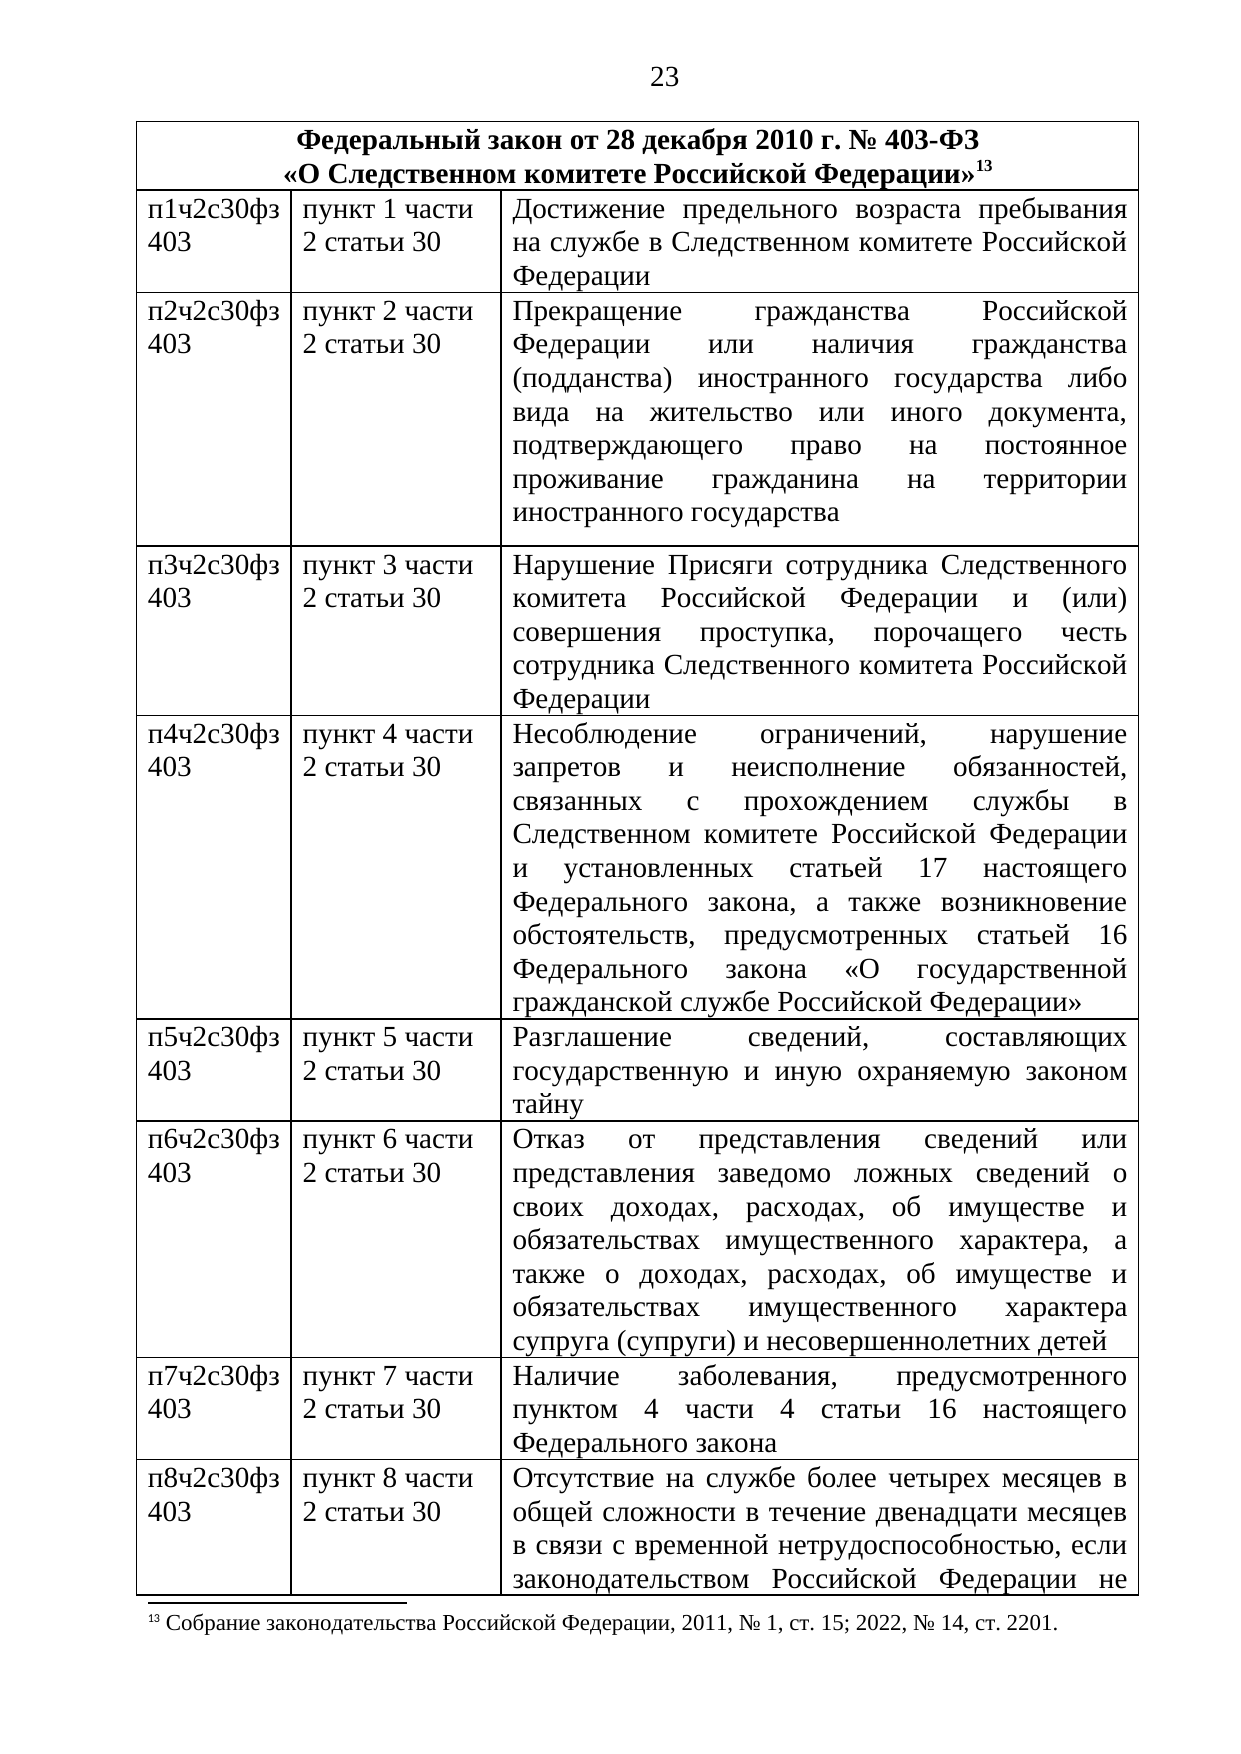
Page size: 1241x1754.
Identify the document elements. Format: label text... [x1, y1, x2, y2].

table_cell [292, 1460, 500, 1594]
table_cell Разглашение сведений, составляющих государственную и иную охраняемую законом тайну [502, 1020, 1138, 1120]
table_cell п2ч2с30фз403 [137, 293, 290, 545]
table_cell пункт 3 части 2 статьи 30 [292, 547, 500, 714]
table_cell п4ч2с30фз403 [137, 716, 290, 1018]
table_cell Нарушение Присяги сотрудника Следственного комитета Российской Федерации и (или) совершения проступка, порочащего честь сотрудника Следственного комитета Российской Федерации [502, 547, 1138, 714]
table_cell п8ч2с30фз403 [137, 1460, 290, 1594]
table_cell Несоблюдение ограничений, нарушение запретов и неисполнение обязанностей, связанных с прохождением службы в Следственном комитете Российской Федерации и установленных статьей 17 настоящего Федерального закона, а также возникновение обстоятельств, предусмотренных статьей 16 Федерального закона «О государственной гражданской службе Российской Федерации» [502, 716, 1138, 1018]
table_cell Достижение предельного возраста пребывания на службе в Следственном комитете Российской Федерации [502, 191, 1138, 291]
table_cell пункт 4 части 2 статьи 30 [292, 716, 500, 1018]
table_cell п3ч2с30фз403 [137, 547, 290, 714]
table_cell пункт 2 части 2 статьи 30 [292, 293, 500, 545]
table_cell пункт 6 части 2 статьи 30 [292, 1122, 500, 1356]
table_cell п6ч2с30фз403 [137, 1122, 290, 1356]
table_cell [502, 1460, 1138, 1594]
table_cell пункт 7 части 2 статьи 30 [292, 1358, 500, 1459]
table_cell п5ч2с30фз403 [137, 1020, 290, 1120]
table_cell Прекращение гражданства Российской Федерации или наличия гражданства (подданства) иностранного государства либо вида на жительство или иного документа, подтверждающего право на постоянное проживание гражданина на территории иностранного государства [502, 293, 1138, 545]
table_cell Федеральный закон от 28 декабря 2010 г. № 403-ФЗ «О Следственном комитете Российской Федерации» [137, 122, 1138, 189]
table_cell п1ч2с30фз403 [137, 191, 290, 291]
table_cell Наличие заболевания, предусмотренного пунктом 4 части 4 статьи 16 настоящего Федерального закона [502, 1358, 1138, 1459]
table_cell пункт 1 части 2 статьи 30 [292, 191, 500, 291]
table_cell Отказ от представления сведений или представления заведомо ложных сведений о своих доходах, расходах, об имуществе и обязательствах имущественного характера, а также о доходах, расходах, об имуществе и обязательствах имущественного характера супруга (супруги) и несовершеннолетних детей [502, 1122, 1138, 1356]
table_cell пункт 5 части 2 статьи 30 [292, 1020, 500, 1120]
table_cell п7ч2с30фз403 [137, 1358, 290, 1459]
